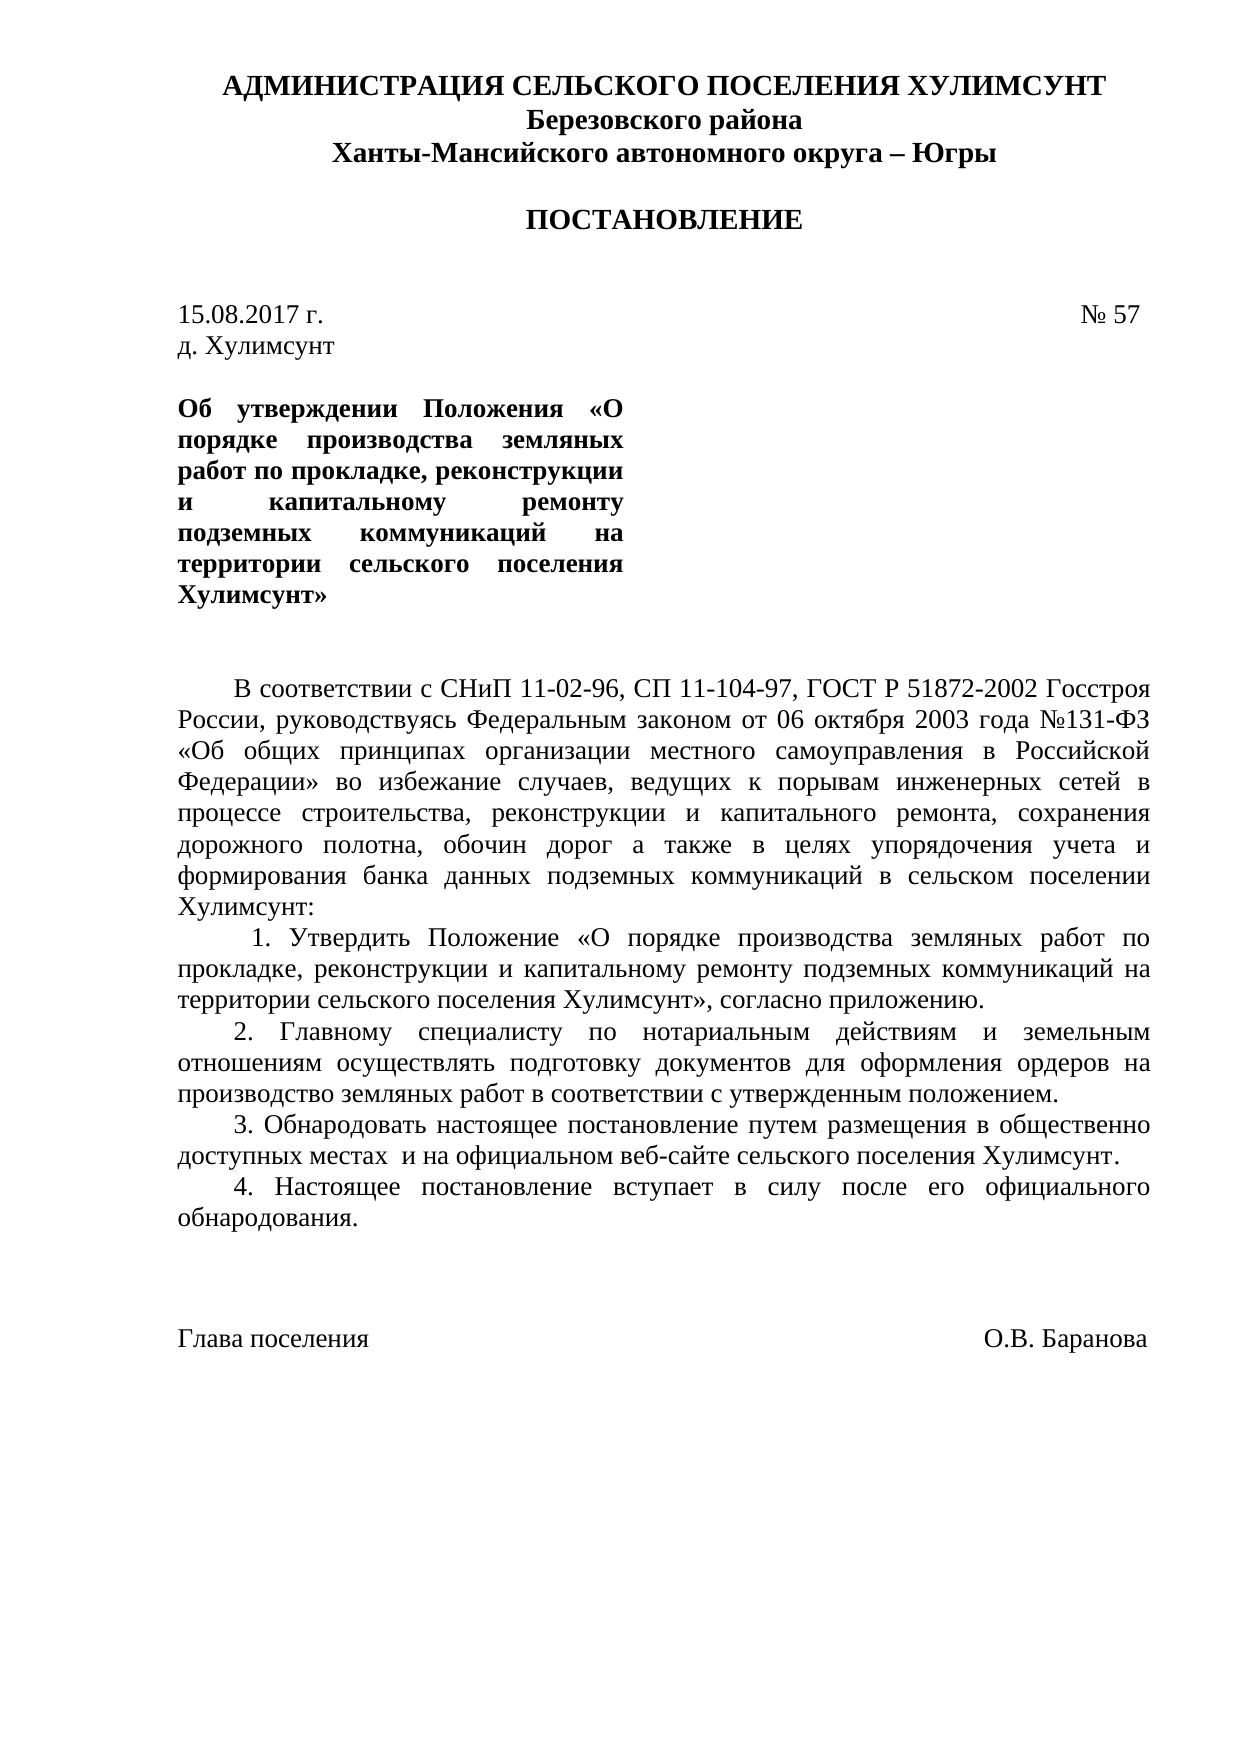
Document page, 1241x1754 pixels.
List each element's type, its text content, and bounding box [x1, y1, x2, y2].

text Ханты-Мансийского автономного округа – Югры [177, 135, 1152, 169]
text ПОСТАНОВЛЕНИЕ [177, 202, 1152, 236]
text 15.08.2017 г. № 57 [177, 298, 1152, 329]
table_header Об утверждении Положения «О порядке производства земляных работ по прокладке, реконструкции и капитальному ремонту подземных коммуникаций на территории сельского поселения Хулимсунт» [166, 392, 635, 610]
text Глава поселения О.В. Баранова [177, 1322, 1152, 1353]
text 1. Утвердить Положение «О порядке производства земляных работ по прокладке, реконструкции и капитальному ремонту подземных коммуникаций на территории сельского поселения Хулимсунт», согласно приложению. [177, 921, 1152, 1014]
text 4. Настоящее постановление вступает в силу после его официального обнародования. [177, 1170, 1152, 1233]
text АДМИНИСТРАЦИЯ СЕЛЬСКОГО ПОСЕЛЕНИЯ ХУЛИМСУНТ [177, 68, 1152, 102]
text 2. Главному специалисту по нотариальным действиям и земельным отношениям осуществлять подготовку документов для оформления ордеров на производство земляных работ в соответствии с утвержденным положением. [177, 1014, 1152, 1108]
text 3. Обнародовать настоящее постановление путем размещения в общественно доступных местах и на официальном веб-сайте сельского поселения Хулимсунт. [177, 1108, 1152, 1170]
text Березовского района [177, 102, 1152, 135]
text д. Хулимсунт [177, 329, 1152, 361]
text В соответствии с СНиП 11-02-96, СП 11-104-97, ГОСТ Р 51872-2002 Госстроя России, руководствуясь Федеральным законом от 06 октября 2003 года №131-ФЗ «Об общих принципах организации местного самоуправления в Российской Федерации» во избежание случаев, ведущих к порывам инженерных сетей в процессе строительства, реконструкции и капитального ремонта, сохранения дорожного полотна, обочин дорог а также в целях упорядочения учета и формирования банка данных подземных коммуникаций в сельском поселении Хулимсунт: [177, 672, 1152, 921]
